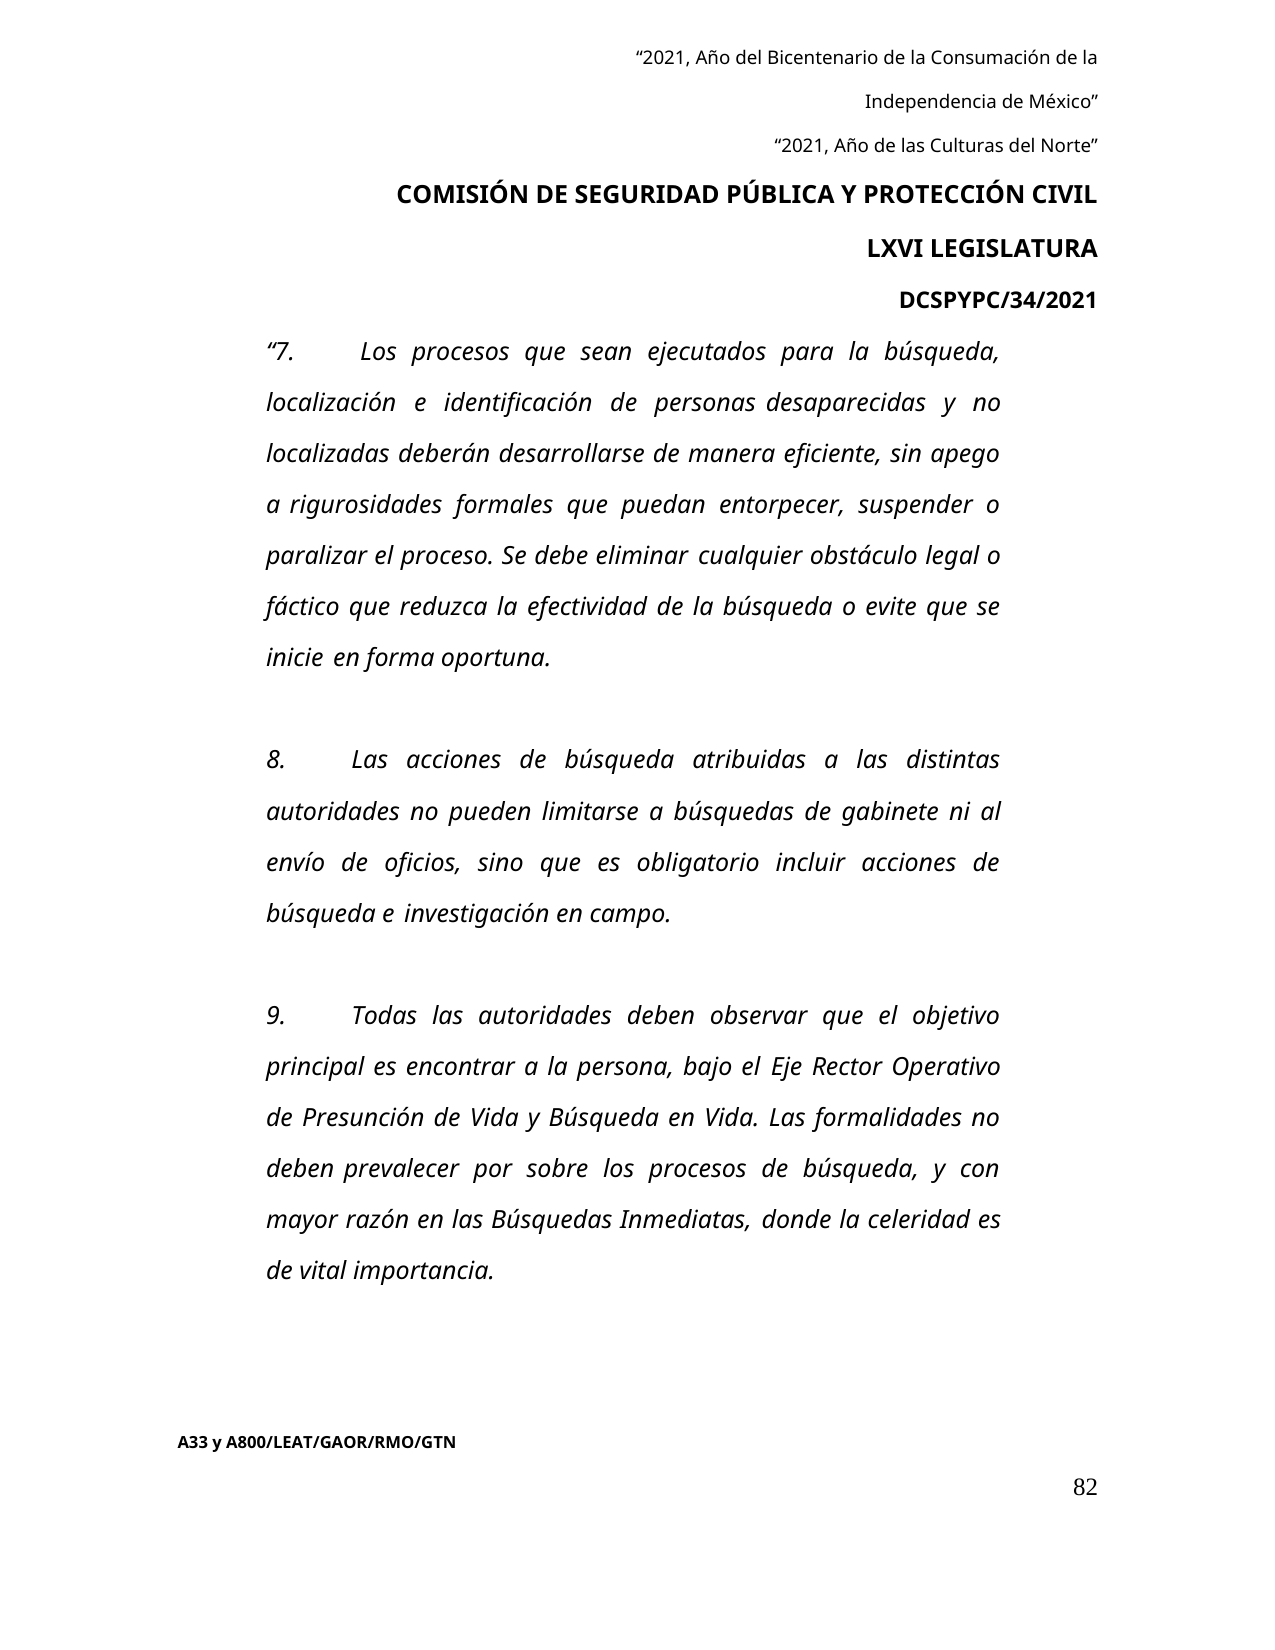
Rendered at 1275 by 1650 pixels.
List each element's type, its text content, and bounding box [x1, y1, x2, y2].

text 8. Las acciones de búsqueda atribuidas a las distintas autoridades no pueden limitarse a búsquedas de gabinete ni al envío de oficios, sino que es obligatorio incluir acciones de búsqueda e investigación en campo. [266, 742, 1004, 929]
text “7. Los procesos que sean ejecutados para la búsqueda, localización e identificación de personas desaparecidas y no localizadas deberán desarrollarse de manera eficiente, sin apego a rigurosidades formales que puedan entorpecer, suspender o paralizar el proceso. Se debe eliminar cualquier obstáculo legal o fáctico que reduzca la efectividad de la búsqueda o evite que se inicie en forma oportuna. [266, 334, 1004, 674]
text 9. Todas las autoridades deben observar que el objetivo principal es encontrar a la persona, bajo el Eje Rector Operativo de Presunción de Vida y Búsqueda en Vida. Las formalidades no deben prevalecer por sobre los procesos de búsqueda, y con mayor razón en las Búsquedas Inmediatas, donde la celeridad es de vital importancia. [266, 997, 1004, 1287]
